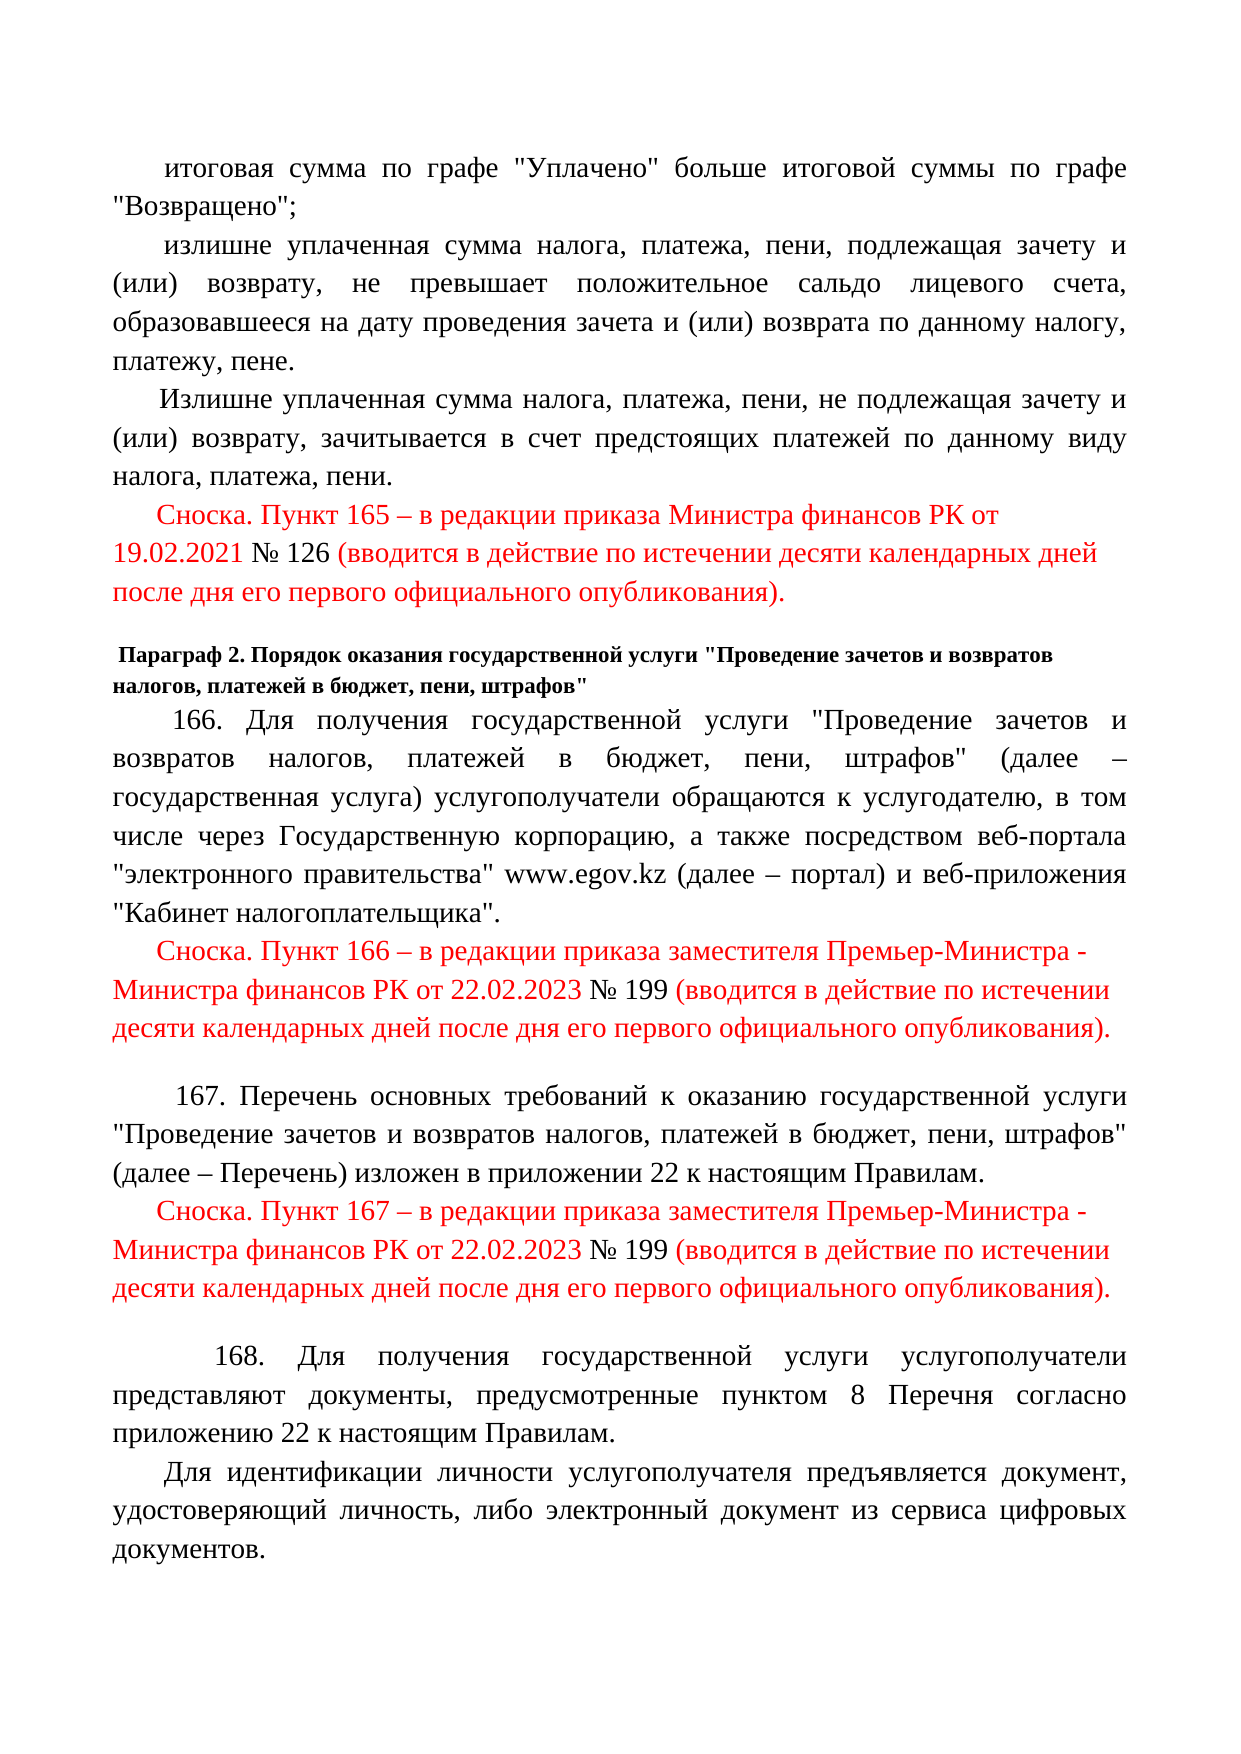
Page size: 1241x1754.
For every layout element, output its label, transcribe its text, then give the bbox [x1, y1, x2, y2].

text Излишне уплаченная сумма налога, платежа, пени, не подлежащая зачету и (или) возврату, зачитывается в счет предстоящих платежей по данному виду налога, платежа, пени. [112, 381, 1128, 492]
text Параграф 2. Порядок оказания государственной услуги "Проведение зачетов и возвратов налогов, платежей в бюджет, пени, штрафов" [112, 642, 1128, 698]
text итоговая сумма по графе "Уплачено" больше итоговой суммы по графе "Возвращено"; [112, 150, 1128, 222]
text 167. Перечень основных требований к оказанию государственной услуги "Проведение зачетов и возвратов налогов, платежей в бюджет, пени, штрафов" (далее – Перечень) изложен в приложении 22 к настоящим Правилам. [112, 1078, 1128, 1188]
text Сноска. Пункт 166 – в редакции приказа заместителя Премьер-Министра - Министра финансов РК от 22.02.2023 № 199 (вводится в действие по истечении десяти календарных дней после дня его первого официального опубликования). [112, 933, 1128, 1074]
text 166. Для получения государственной услуги "Проведение зачетов и возвратов налогов, платежей в бюджет, пени, штрафов" (далее – государственная услуга) услугополучатели обращаются к услугодателю, в том числе через Государственную корпорацию, а также посредством веб-портала "электронного правительства" www.egov.kz (далее – портал) и веб-приложения "Кабинет налогоплательщика". [112, 702, 1128, 928]
text излишне уплаченная сумма налога, платежа, пени, подлежащая зачету и (или) возврату, не превышает положительное сальдо лицевого счета, образовавшееся на дату проведения зачета и (или) возврата по данному налогу, платежу, пене. [112, 227, 1128, 376]
text 168. Для получения государственной услуги услугополучатели представляют документы, предусмотренные пунктом 8 Перечня согласно приложению 22 к настоящим Правилам. [112, 1338, 1128, 1449]
text Сноска. Пункт 167 – в редакции приказа заместителя Премьер-Министра - Министра финансов РК от 22.02.2023 № 199 (вводится в действие по истечении десяти календарных дней после дня его первого официального опубликования). [112, 1193, 1128, 1334]
text Сноска. Пункт 165 – в редакции приказа Министра финансов РК от 19.02.2021 № 126 (вводится в действие по истечении десяти календарных дней после дня его первого официального опубликования). [112, 497, 1128, 638]
text Для идентификации личности услугополучателя предъявляется документ, удостоверяющий личность, либо электронный документ из сервиса цифровых документов. [112, 1454, 1128, 1564]
